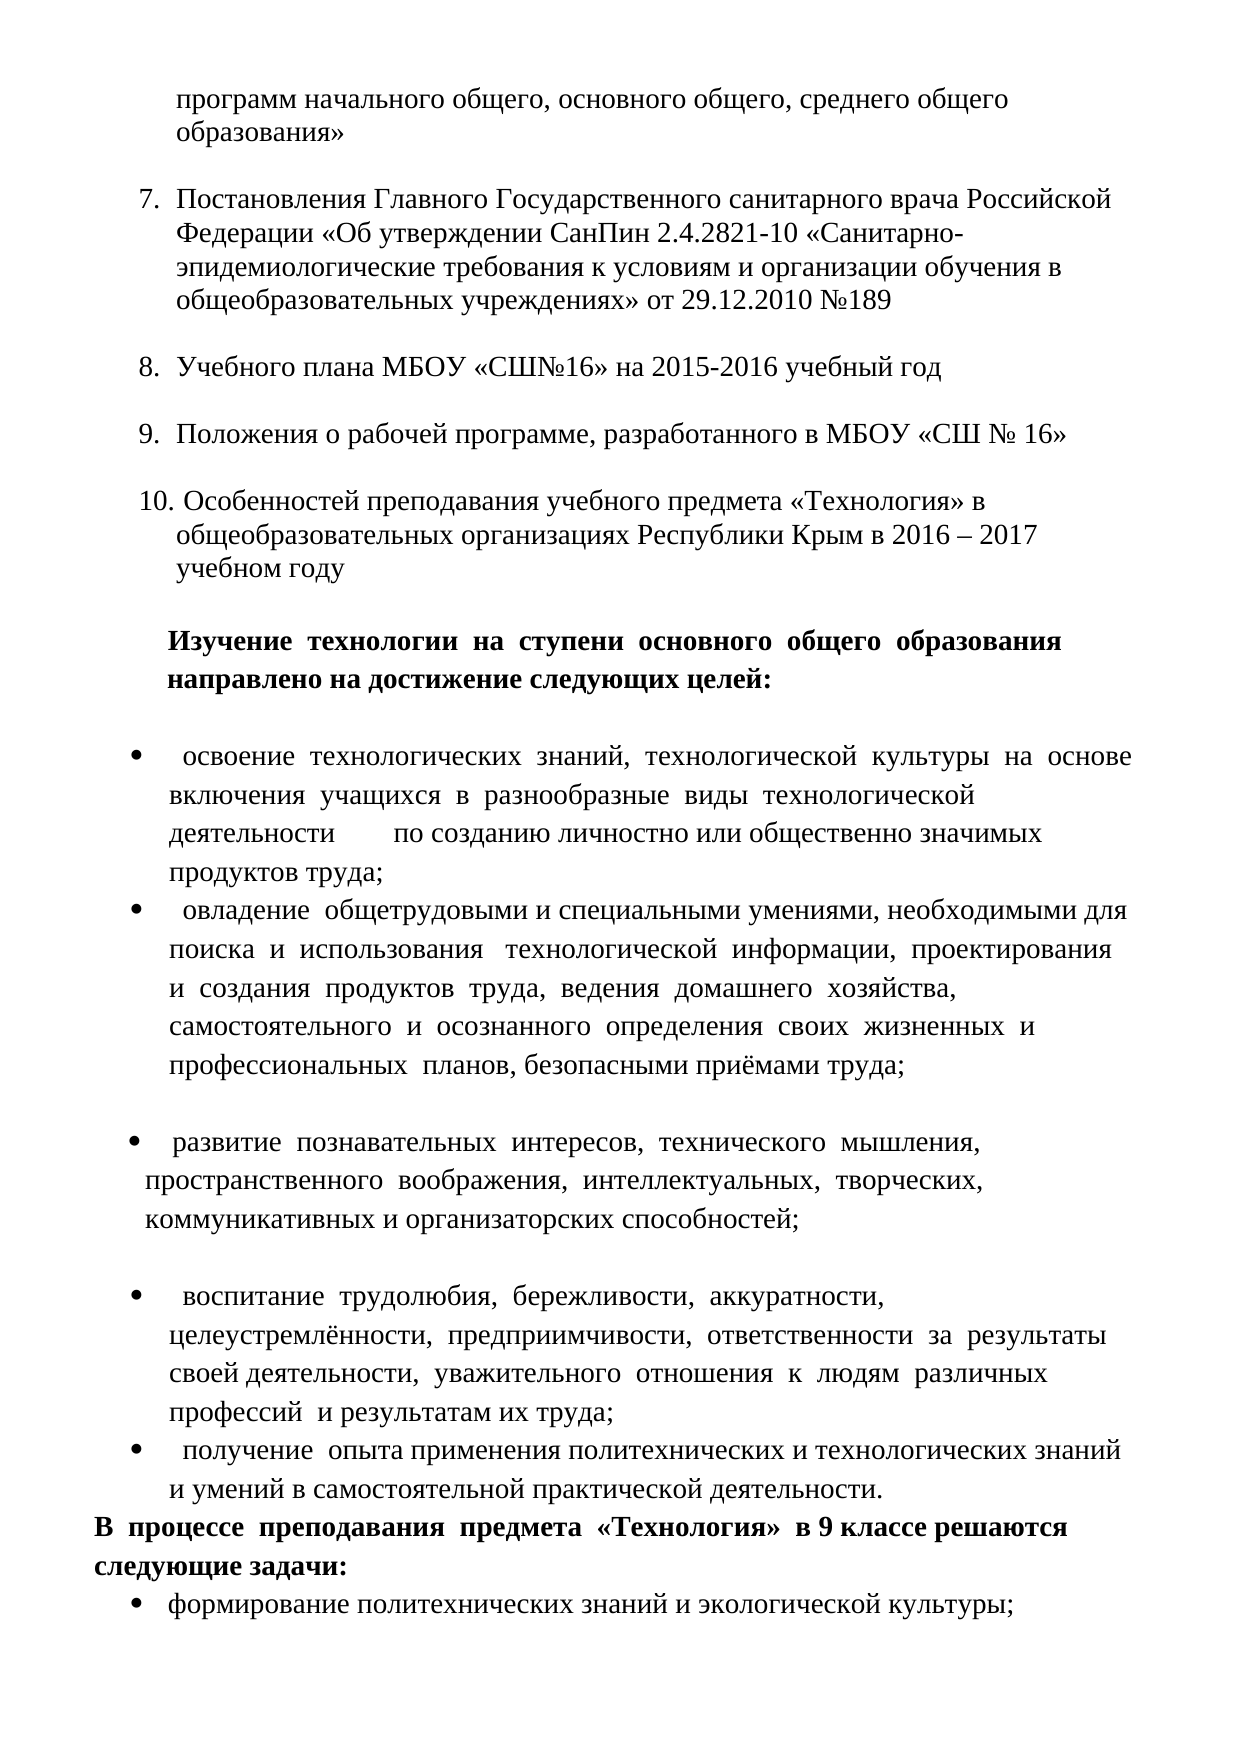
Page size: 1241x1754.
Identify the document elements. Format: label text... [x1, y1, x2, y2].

text В процессе преподавания предмета «Технология» в 9 классе решаются следующие задачи: [94, 1509, 1136, 1582]
list Особенностей преподавания учебного предмета «Технология» в общеобразовательных организациях Республики Крым в 2016 – 2017 учебном году [138, 483, 1136, 584]
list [138, 81, 1136, 148]
list овладение общетрудовыми и специальными умениями, необходимыми для поиска и использования технологической информации, проектирования и создания продуктов труда, ведения домашнего хозяйства, самостоятельного и осознанного определения своих жизненных и профессиональных планов, безопасными приёмами труда; [131, 892, 1136, 1080]
list Положения о рабочей программе, разработанного в МБОУ «СШ № 16» [138, 416, 1136, 450]
text Изучение технологии на ступени основного общего образования [94, 623, 1136, 656]
list получение опыта применения политехнических и технологических знаний и умений в самостоятельной практической деятельности. [131, 1432, 1136, 1504]
text направлено на достижение следующих целей: [94, 661, 1136, 695]
list воспитание трудолюбия, бережливости, аккуратности, целеустремлённости, предприимчивости, ответственности за результаты своей деятельности, уважительного отношения к людям различных профессий и результатам их труда; [131, 1278, 1136, 1427]
list Постановления Главного Государственного санитарного врача Российской Федерации «Об утверждении СанПин 2.4.2821-10 «Санитарно-эпидемиологические требования к условиям и организации обучения в общеобразовательных учреждениях» от 29.12.2010 №189 [138, 182, 1136, 316]
list Учебного плана МБОУ «СШ№16» на 2015-2016 учебный год [138, 349, 1136, 383]
text коммуникативных и организаторских способностей; [94, 1201, 1136, 1234]
list освоение технологических знаний, технологической культуры на основе включения учащихся в разнообразные виды технологической деятельности по созданию личностно или общественно значимых продуктов труда; [131, 738, 1136, 887]
text пространственного воображения, интеллектуальных, творческих, [94, 1162, 1136, 1196]
list формирование политехнических знаний и экологической культуры; [131, 1587, 1136, 1620]
list развитие познавательных интересов, технического мышления, [129, 1124, 1136, 1157]
